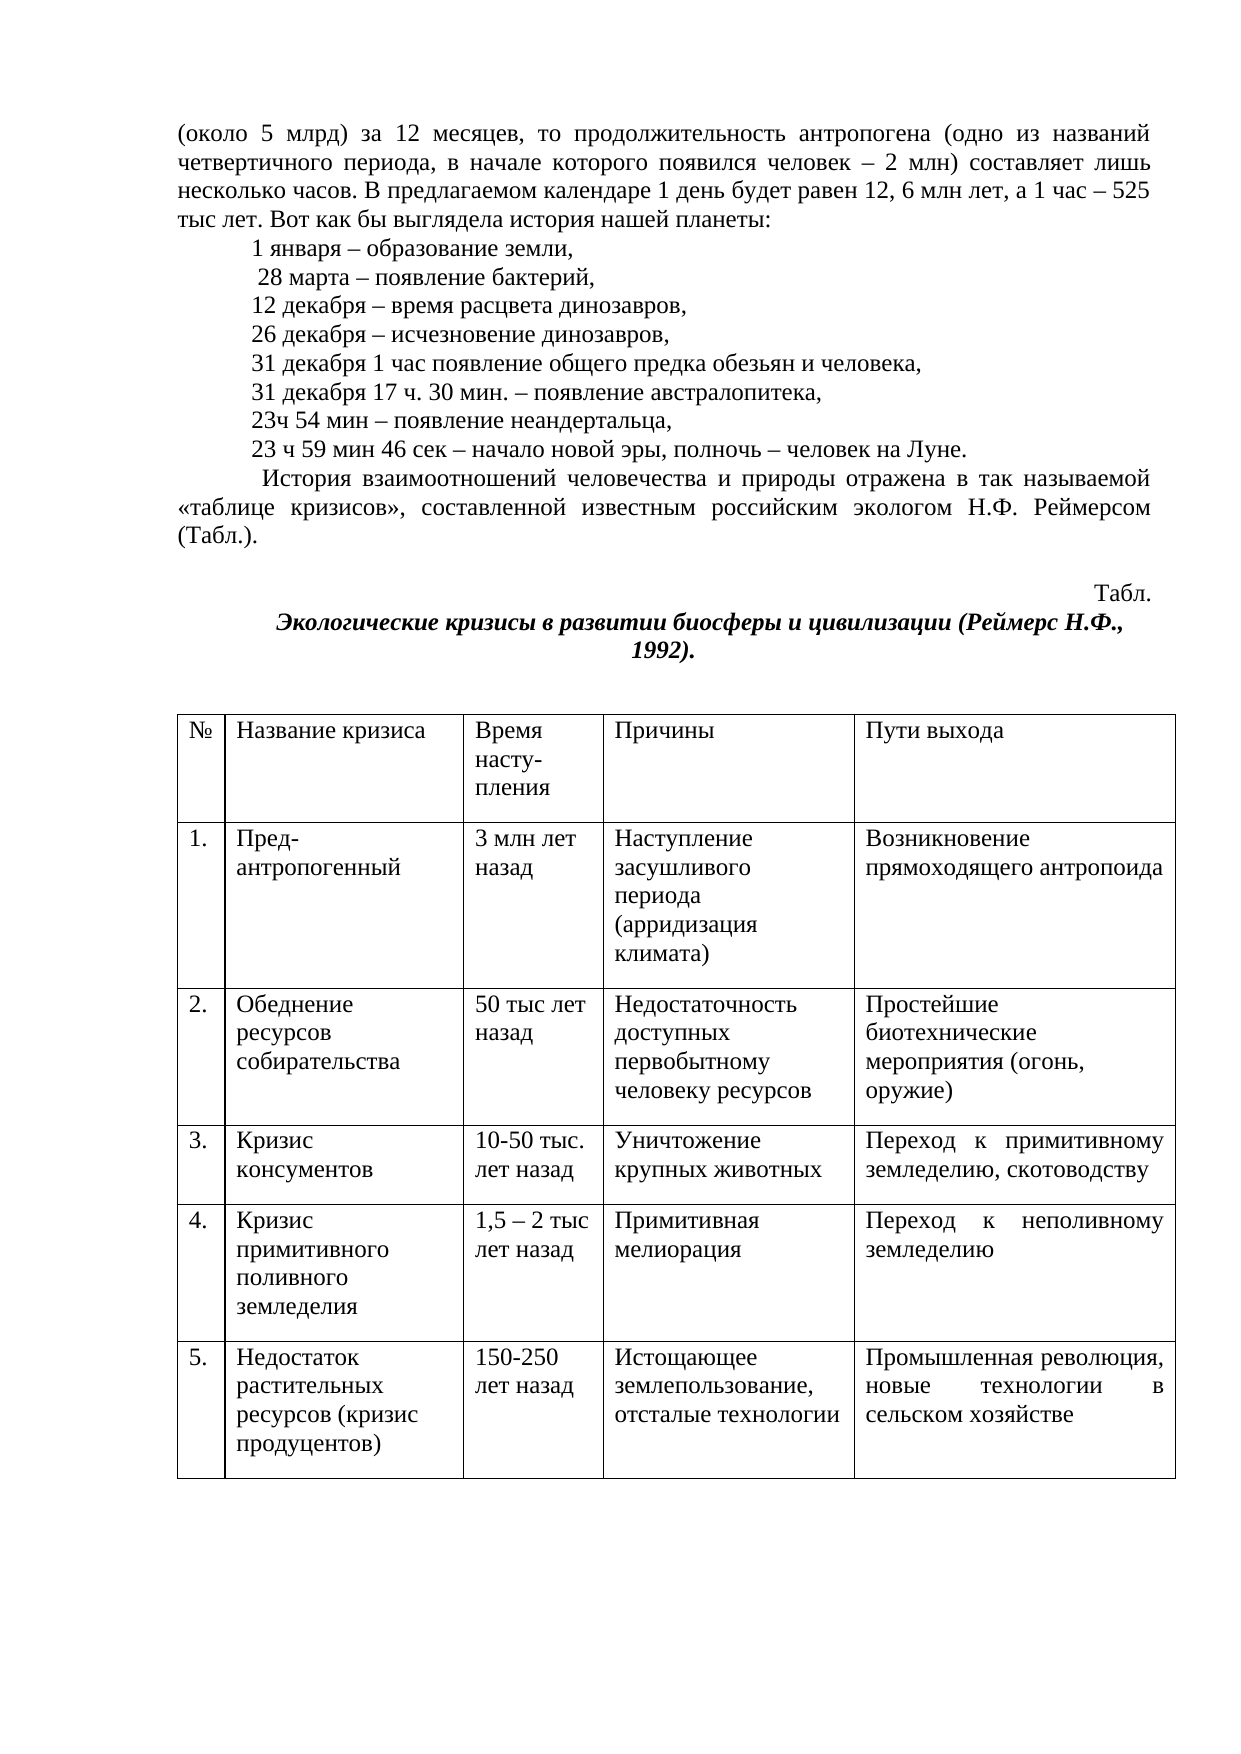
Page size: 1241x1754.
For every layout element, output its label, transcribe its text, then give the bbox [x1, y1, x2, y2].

table_cell Возникновение прямоходящего антропоида [855, 823, 1175, 988]
table_cell Переход к примитивному земледелию, скотоводству [855, 1126, 1175, 1204]
table_cell 3 млн лет назад [464, 823, 603, 988]
text 23 ч 59 мин 46 сек – начало новой эры, полночь – человек на Луне. [177, 434, 1152, 463]
table_cell 150-250 лет назад [464, 1342, 603, 1478]
table_cell Кризис консументов [226, 1126, 463, 1204]
table_cell Обеднение ресурсов собирательства [226, 989, 463, 1124]
table_cell Переход к неполивному земледелию [855, 1205, 1175, 1341]
table_cell Наступление засушливого периода (арридизация климата) [604, 823, 854, 988]
text 12 декабря – время расцвета динозавров, [177, 291, 1152, 319]
table_cell 3. [178, 1126, 224, 1204]
table_cell 50 тыс лет назад [464, 989, 603, 1124]
text 28 марта – появление бактерий, [177, 262, 1152, 291]
table_cell Промышленная революция, новые технологии в сельском хозяйстве [855, 1342, 1175, 1478]
table_cell 10-50 тыс. лет назад [464, 1126, 603, 1204]
text 26 декабря – исчезновение динозавров, [177, 319, 1152, 348]
table_header № [178, 715, 224, 822]
table_header Причины [604, 715, 854, 822]
text 1 января – образование земли, [177, 233, 1152, 262]
table_cell Простейшие биотехнические мероприятия (огонь, оружие) [855, 989, 1175, 1124]
table_cell 1,5 – 2 тыс лет назад [464, 1205, 603, 1341]
table_cell Недостаток растительных ресурсов (кризис продуцентов) [226, 1342, 463, 1478]
table_cell 5. [178, 1342, 224, 1478]
table_cell Примитивная мелиорация [604, 1205, 854, 1341]
text История взаимоотношений человечества и природы отражена в так называемой «таблице кризисов», составленной известным российским экологом Н.Ф. Реймерсом (Табл.). [177, 463, 1152, 549]
table_cell Кризис примитивного поливного земледелия [226, 1205, 463, 1341]
text 31 декабря 17 ч. 30 мин. – появление австралопитека, [177, 377, 1152, 406]
table_cell 1. [178, 823, 224, 988]
text Экологические кризисы в развитии биосферы и цивилизации (Реймерс Н.Ф., 1992). [177, 607, 1152, 664]
text 23ч 54 мин – появление неандертальца, [177, 406, 1152, 434]
table_cell 4. [178, 1205, 224, 1341]
text Табл. [177, 578, 1152, 607]
table_header Пути выхода [855, 715, 1175, 822]
table_cell 2. [178, 989, 224, 1124]
table_cell Уничтожение крупных животных [604, 1126, 854, 1204]
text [177, 118, 1152, 233]
table_cell Недостаточность доступных первобытному человеку ресурсов [604, 989, 854, 1124]
table_cell Пред-антропогенный [226, 823, 463, 988]
table_cell Истощающее землепользование, отсталые технологии [604, 1342, 854, 1478]
table_header Время насту-пления [464, 715, 603, 822]
table_header Название кризиса [226, 715, 463, 822]
text 31 декабря 1 час появление общего предка обезьян и человека, [177, 348, 1152, 377]
